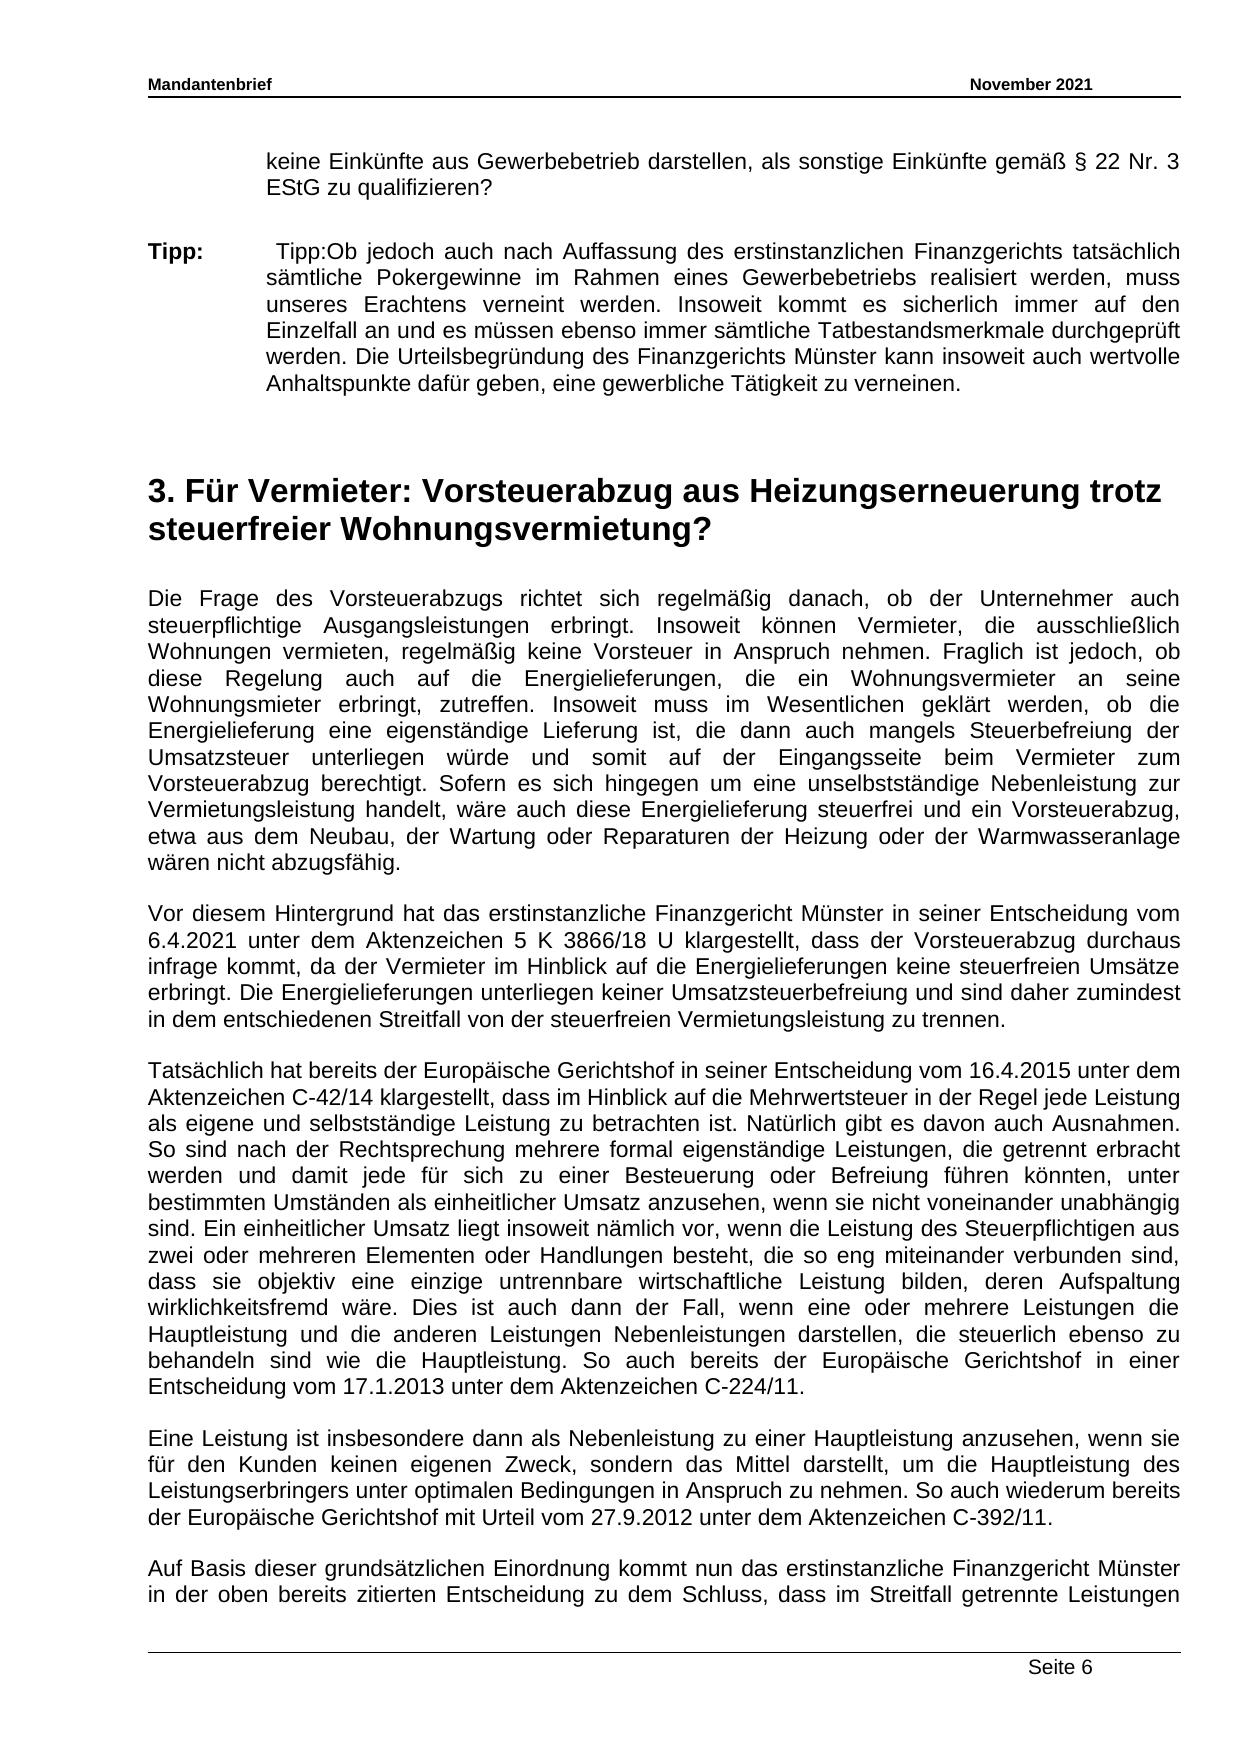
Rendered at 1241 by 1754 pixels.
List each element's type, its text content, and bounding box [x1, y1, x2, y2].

text Eine Leistung ist insbesondere dann als Nebenleistung zu einer Hauptleistung anzusehen, wenn sie für den Kunden keinen eigenen Zweck, sondern das Mittel darstellt, um die Hauptleistung des Leistungserbringers unter optimalen Bedingungen in Anspruch zu nehmen. So auch wiederum bereits der Europäische Gerichtshof mit Urteil vom 27.9.2012 unter dem Aktenzeichen C-392/11. [148, 1425, 1181, 1530]
subtitle 3. Für Vermieter: Vorsteuerabzug aus Heizungserneuerung trotz steuerfreier Wohnungsvermietung? [148, 471, 1181, 548]
text Die Frage des Vorsteuerabzugs richtet sich regelmäßig danach, ob der Unternehmer auch steuerpflichtige Ausgangsleistungen erbringt. Insoweit können Vermieter, die ausschließlich Wohnungen vermieten, regelmäßig keine Vorsteuer in Anspruch nehmen. Fraglich ist jedoch, ob diese Regelung auch auf die Energielieferungen, die ein Wohnungsvermieter an seine Wohnungsmieter erbringt, zutreffen. Insoweit muss im Wesentlichen geklärt werden, ob die Energielieferung eine eigenständige Lieferung ist, die dann auch mangels Steuerbefreiung der Umsatzsteuer unterliegen würde und somit auf der Eingangsseite beim Vermieter zum Vorsteuerabzug berechtigt. Sofern es sich hingegen um eine unselbstständige Nebenleistung zur Vermietungsleistung handelt, wäre auch diese Energielieferung steuerfrei und ein Vorsteuerabzug, etwa aus dem Neubau, der Wartung oder Reparaturen der Heizung oder der Warmwasseranlage wären nicht abzugsfähig. [148, 585, 1181, 875]
text Hinweis: Hinweis: [148, 148, 1181, 200]
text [148, 1555, 1181, 1608]
text Tipp: Tipp: [148, 238, 1181, 396]
text Vor diesem Hintergrund hat das erstinstanzliche Finanzgericht Münster in seiner Entscheidung vom 6.4.2021 unter dem Aktenzeichen 5 K 3866/18 U klargestellt, dass der Vorsteuerabzug durchaus infrage kommt, da der Vermieter im Hinblick auf die Energielieferungen keine steuerfreien Umsätze erbringt. Die Energielieferungen unterliegen keiner Umsatzsteuerbefreiung und sind daher zumindest in dem entschiedenen Streitfall von der steuerfreien Vermietungsleistung zu trennen. [148, 900, 1181, 1032]
text Tatsächlich hat bereits der Europäische Gerichtshof in seiner Entscheidung vom 16.4.2015 unter dem Aktenzeichen C-42/14 klargestellt, dass im Hinblick auf die Mehrwertsteuer in der Regel jede Leistung als eigene und selbstständige Leistung zu betrachten ist. Natürlich gibt es davon auch Ausnahmen. So sind nach der Rechtsprechung mehrere formal eigenständige Leistungen, die getrennt erbracht werden und damit jede für sich zu einer Besteuerung oder Befreiung führen könnten, unter bestimmten Umständen als einheitlicher Umsatz anzusehen, wenn sie nicht voneinander unabhängig sind. Ein einheitlicher Umsatz liegt insoweit nämlich vor, wenn die Leistung des Steuerpflichtigen aus zwei oder mehreren Elementen oder Handlungen besteht, die so eng miteinander verbunden sind, dass sie objektiv eine einzige untrennbare wirtschaftliche Leistung bilden, deren Aufspaltung wirklichkeitsfremd wäre. Dies ist auch dann der Fall, wenn eine oder mehrere Leistungen die Hauptleistung und die anderen Leistungen Nebenleistungen darstellen, die steuerlich ebenso zu behandeln sind wie die Hauptleistung. So auch bereits der Europäische Gerichtshof in einer Entscheidung vom 17.1.2013 unter dem Aktenzeichen C-224/11. [148, 1057, 1181, 1400]
